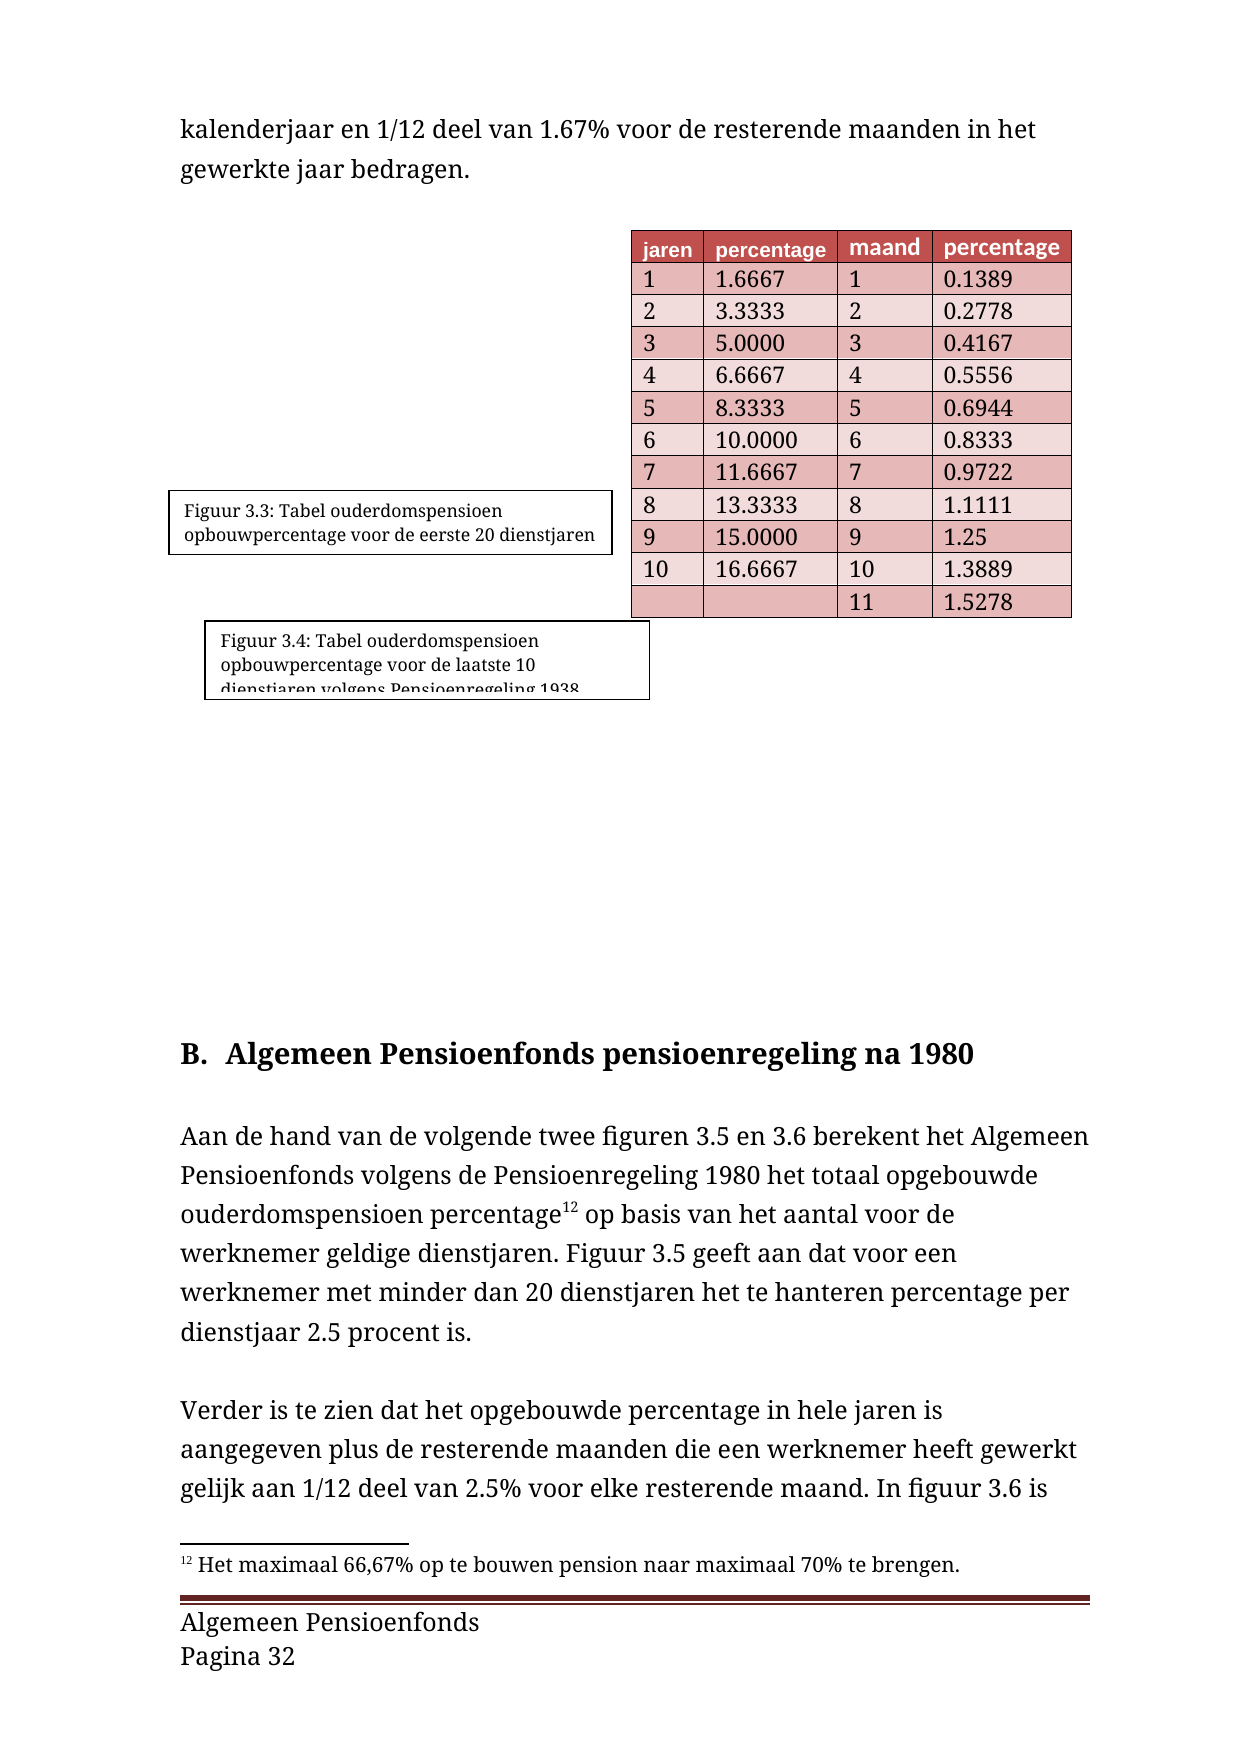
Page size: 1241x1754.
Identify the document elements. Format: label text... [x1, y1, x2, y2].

table_cell 16.6667 [704, 553, 837, 584]
table_cell 8.3333 [704, 392, 837, 423]
table_cell 10 [838, 553, 932, 584]
table_cell 9 [632, 521, 703, 552]
table_cell 7 [838, 456, 932, 488]
table_cell 4 [838, 360, 932, 391]
table_cell 1.6667 [704, 263, 837, 294]
table_header percentage [933, 231, 1071, 262]
table_cell 2 [632, 295, 703, 326]
table_cell [632, 586, 703, 617]
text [180, 1392, 1090, 1505]
table_cell 6.6667 [704, 360, 837, 391]
table_cell 10 [632, 553, 703, 584]
table_cell 0.1389 [933, 263, 1071, 294]
table_cell 15.0000 [704, 521, 837, 552]
table_cell 8 [838, 489, 932, 520]
table_cell 8 [632, 489, 703, 520]
table_cell 3 [838, 327, 932, 358]
table_cell 5 [632, 392, 703, 423]
list Algemeen Pensioenfonds pensioenregeling na 1980 [180, 1033, 1137, 1073]
table_cell 3.3333 [704, 295, 837, 326]
table_cell 1.1111 [933, 489, 1071, 520]
table_cell 6 [632, 424, 703, 455]
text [180, 112, 1090, 185]
table_cell 4 [632, 360, 703, 391]
table_cell [704, 586, 837, 617]
text Aan de hand van de volgende twee figuren 3.5 en 3.6 berekent het Algemeen Pensioenfonds volgens de Pensioenregeling 1980 het totaal opgebouwde ouderdomspensioen percentage op basis van het aantal voor de werknemer geldige dienstjaren. Figuur 3.5 geeft aan dat voor een werknemer met minder dan 20 dienstjaren het te hanteren percentage per dienstjaar 2.5 procent is. [180, 1118, 1090, 1348]
table_cell 1 [838, 263, 932, 294]
table_header percentage [704, 231, 837, 262]
table_cell 1.3889 [933, 553, 1071, 584]
table_cell 5 [838, 392, 932, 423]
table_header jaren [632, 231, 703, 262]
table_cell 0.5556 [933, 360, 1071, 391]
table_header maand [838, 231, 932, 262]
table_cell 0.2778 [933, 295, 1071, 326]
table_cell 2 [838, 295, 932, 326]
table_cell 1.25 [933, 521, 1071, 552]
table_cell 3 [632, 327, 703, 358]
table_cell 9 [838, 521, 932, 552]
table_cell 0.4167 [933, 327, 1071, 358]
table_cell 1 [632, 263, 703, 294]
table_cell 5.0000 [704, 327, 837, 358]
table_cell 0.9722 [933, 456, 1071, 488]
table_cell 10.0000 [704, 424, 837, 455]
table_cell 7 [632, 456, 703, 488]
table_cell 0.8333 [933, 424, 1071, 455]
table_cell 13.3333 [704, 489, 837, 520]
table_cell 1.5278 [933, 586, 1071, 617]
table_cell 11.6667 [704, 456, 837, 488]
table_cell 6 [838, 424, 932, 455]
table_cell 11 [838, 586, 932, 617]
table_cell 0.6944 [933, 392, 1071, 423]
